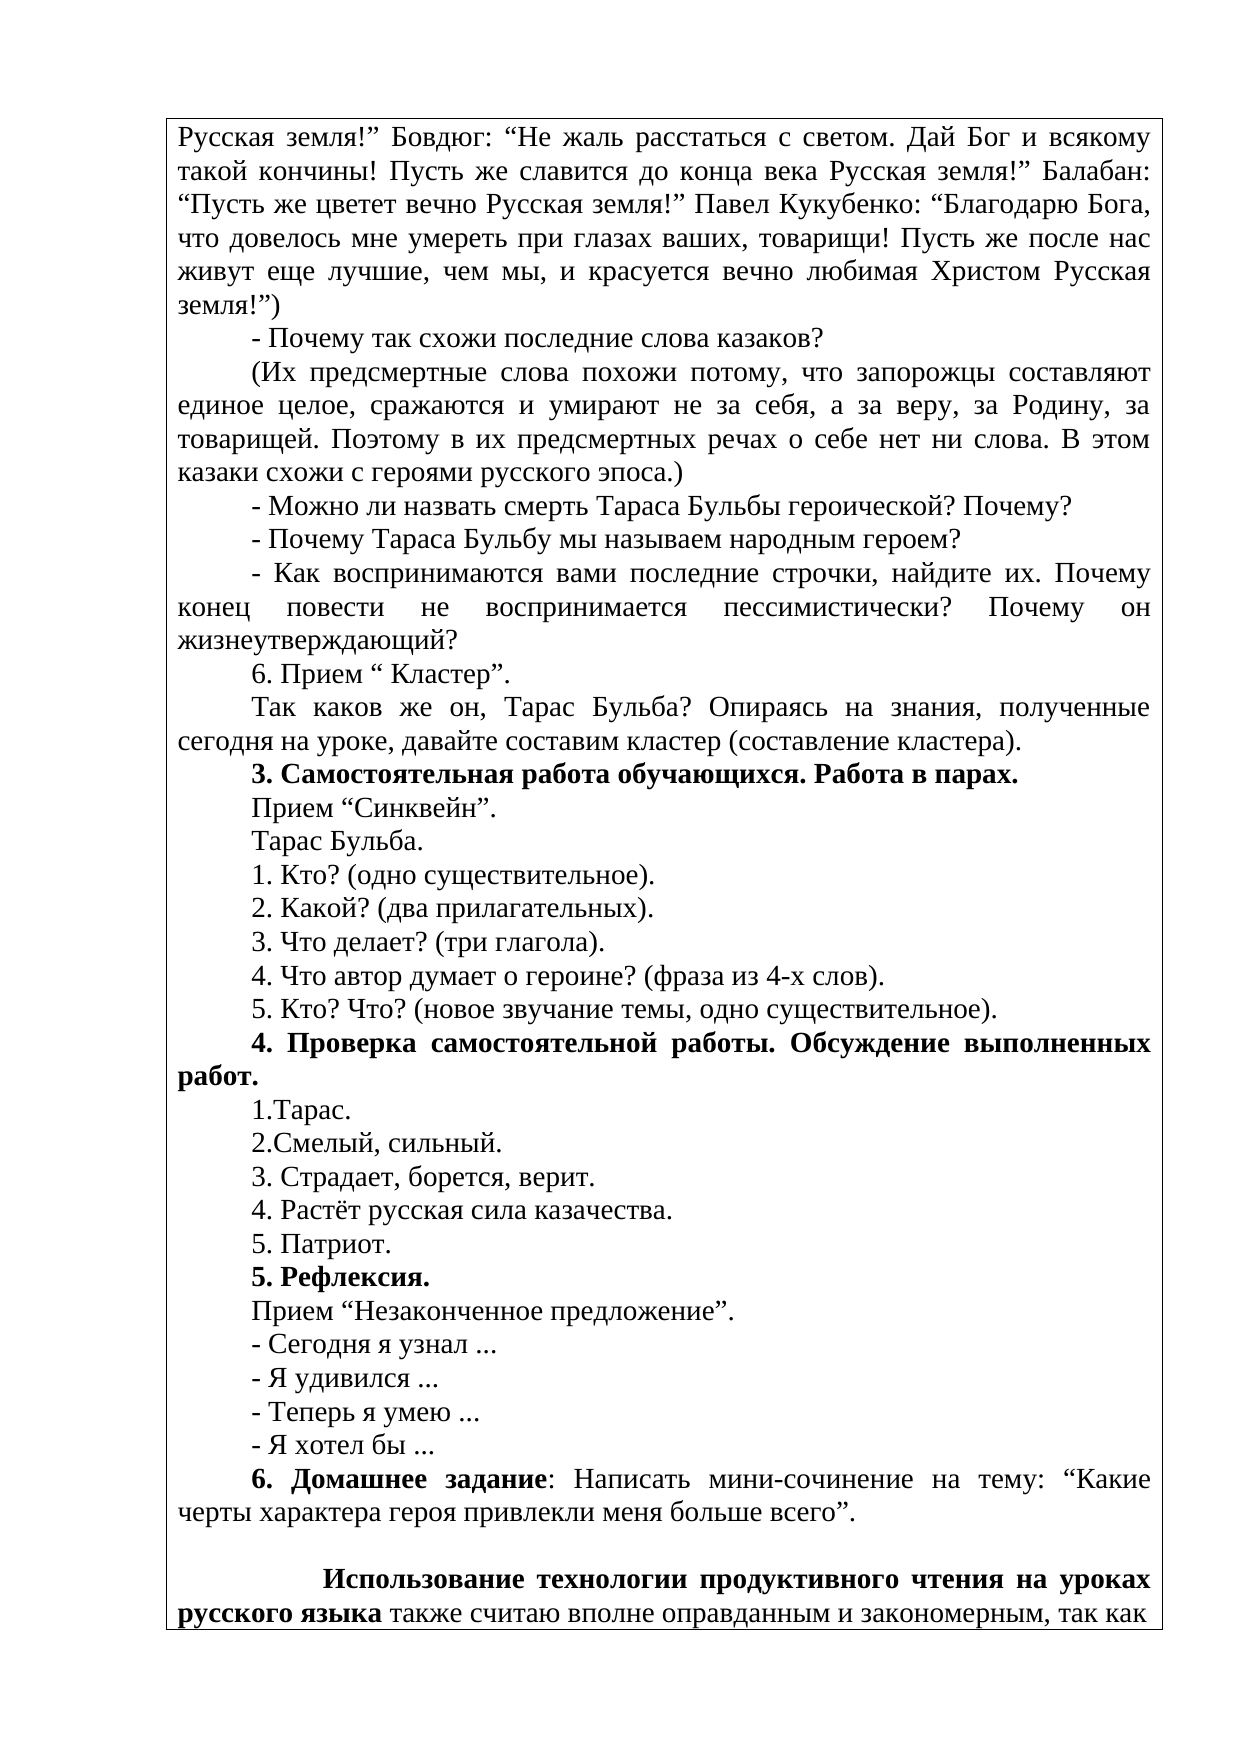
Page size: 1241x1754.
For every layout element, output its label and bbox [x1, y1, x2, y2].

table_cell [167, 119, 1162, 1628]
